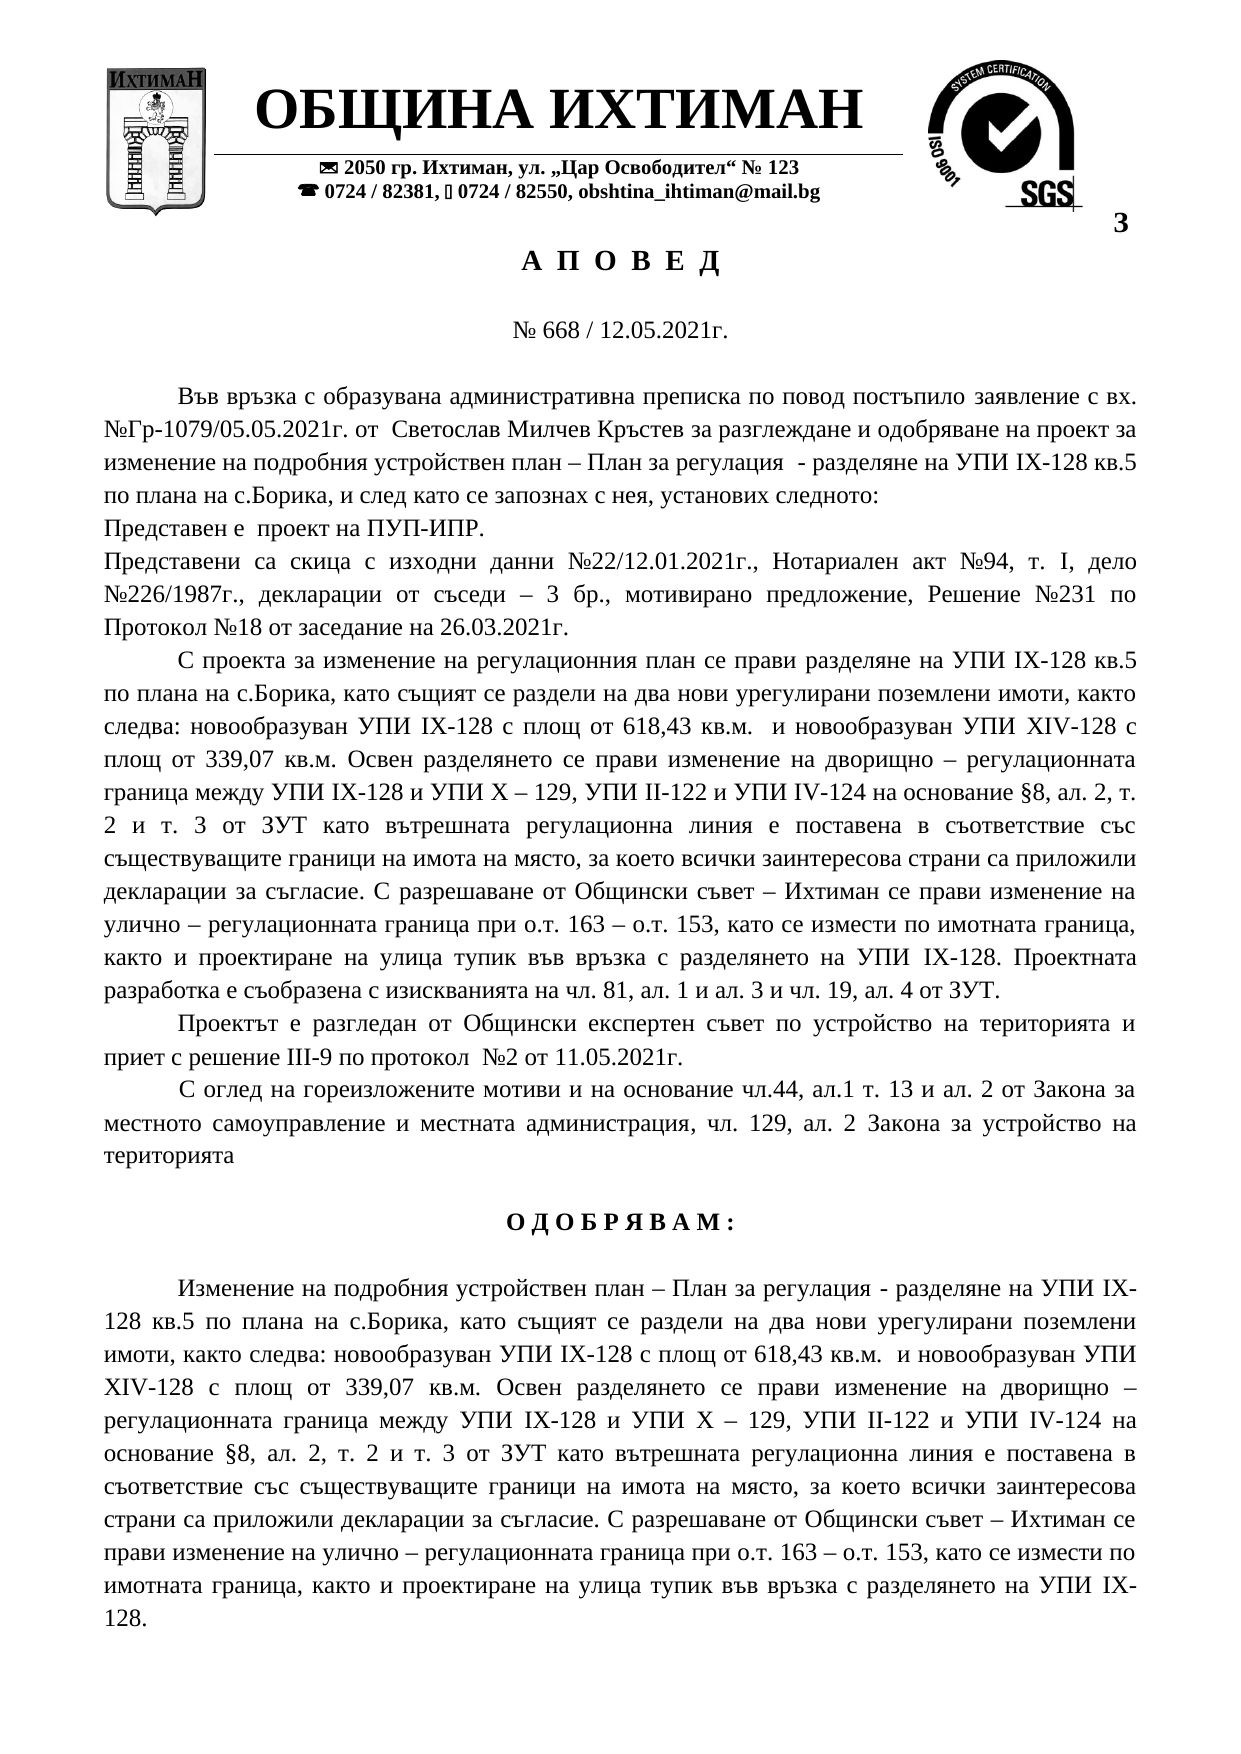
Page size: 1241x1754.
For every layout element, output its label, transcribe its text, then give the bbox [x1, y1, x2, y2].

table_header [96, 61, 103, 223]
text З А П О В Е Д [103, 205, 1137, 277]
text Представени са скица с изходни данни №22/12.01.2021г., Нотариален акт №94, т. I, дело №226/1987г., декларации от съседи – 3 бр., мотивирано предложение, Решение №231 по Протокол №18 от заседание на 26.03.2021г. [103, 546, 1137, 641]
text Изменение на подробния устройствен план – План за регулация - разделяне на УПИ IX-128 кв.5 по плана на с.Борика, като същият се раздели на два нови урегулирани поземлени имоти, както следва: новообразуван УПИ IX-128 с площ от 618,43 кв.м. и новообразуван УПИ XIV-128 с площ от 339,07 кв.м. Освен разделянето се прави изменение на дворищно – регулационната граница между УПИ IX-128 и УПИ X – 129, УПИ II-122 и УПИ IV-124 на основание §8, ал. 2, т. 2 и т. 3 от ЗУТ като вътрешната регулационна линия е поставена в съответствие със съществуващите граници на имота на място, за което всички заинтересова страни са приложили декларации за съгласие. С разрешаване от Общински съвет – Ихтиман се прави изменение на улично – регулационната граница при о.т. 163 – о.т. 153, като се измести по имотната граница, както и проектиране на улица тупик във връзка с разделянето на УПИ IX-128. [103, 1273, 1137, 1632]
text Във връзка с образувана административна преписка по повод постъпило заявление с вх.№Гр-1079/05.05.2021г. от Светослав Милчев Кръстев за разглеждане и одобряване на проект за изменение на подробния устройствен план – План за регулация - разделяне на УПИ IX-128 кв.5 по плана на с.Борика, и след като се запознах с нея, установих следното: [103, 381, 1137, 509]
text С проекта за изменение на регулационния план се прави разделяне на УПИ IX-128 кв.5 по плана на с.Борика, като същият се раздели на два нови урегулирани поземлени имоти, както следва: новообразуван УПИ IX-128 с площ от 618,43 кв.м. и новообразуван УПИ XIV-128 с площ от 339,07 кв.м. Освен разделянето се прави изменение на дворищно – регулационната граница между УПИ IX-128 и УПИ X – 129, УПИ II-122 и УПИ IV-124 на основание §8, ал. 2, т. 2 и т. 3 от ЗУТ като вътрешната регулационна линия е поставена в съответствие със съществуващите граници на имота на място, за което всички заинтересова страни са приложили декларации за съгласие. С разрешаване от Общински съвет – Ихтиман се прави изменение на улично – регулационната граница при о.т. 163 – о.т. 153, като се измести по имотната граница, както и проектиране на улица тупик във връзка с разделянето на УПИ IX-128. Проектната разработка е съобразена с изискванията на чл. 81, ал. 1 и ал. 3 и чл. 19, ал. 4 от ЗУТ. [103, 645, 1137, 1004]
table_header [903, 61, 1090, 223]
text С оглед на гореизложените мотиви и на основание чл.44, ал.1 т. 13 и ал. 2 от Закона за местното самоуправление и местната администрация, чл. 129, ал. 2 Закона за устройство на територията [103, 1074, 1137, 1169]
text О Д О Б Р Я В А М : [103, 1207, 1137, 1235]
text Представен е проект на ПУП-ИПР. [103, 513, 1137, 542]
text № 668 / 12.05.2021г. [103, 315, 1137, 344]
text Проектът е разгледан от Общински експертен съвет по устройство на територията и приет с решение III-9 по протокол №2 от 11.05.2021г. [103, 1008, 1137, 1070]
table_header ОБЩИНА ИХТИМАН [214, 61, 903, 154]
table_header [209, 61, 214, 223]
table_cell 2050 гр. Ихтиман, ул. „Цар Освободител“ № 123 0724 / 82381, 0724 / 82550, obshtina_ihtiman@mail.bg [214, 155, 903, 223]
picture [928, 60, 1083, 212]
